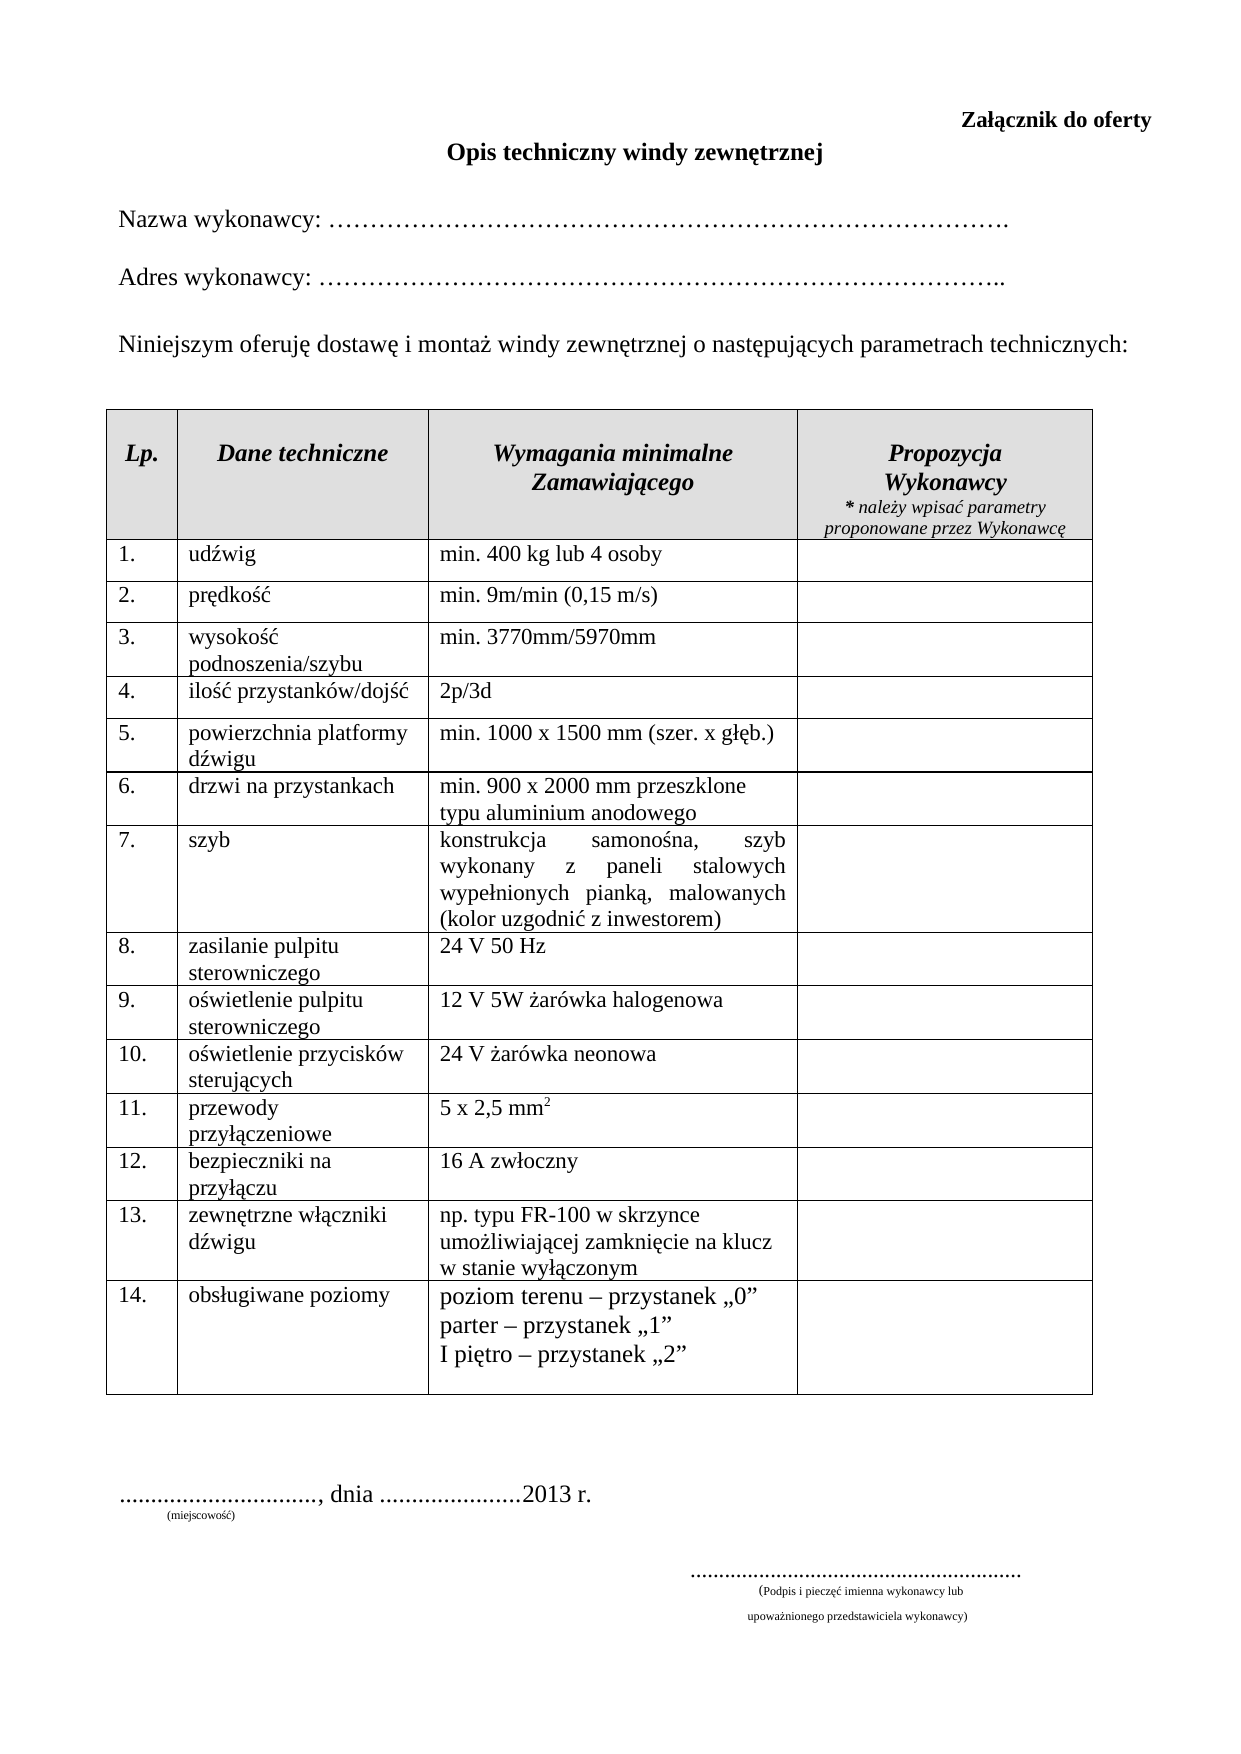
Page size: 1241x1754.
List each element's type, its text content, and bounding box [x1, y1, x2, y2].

table_cell 24 V żarówka neonowa [429, 1040, 797, 1093]
table_cell 24 V 50 Hz [429, 933, 797, 985]
table_cell 8. [107, 933, 177, 985]
table_cell oświetlenie przycisków sterujących [178, 1040, 428, 1093]
table_cell 4. [107, 677, 177, 718]
text Załącznik do oferty [118, 106, 1152, 133]
table_cell [798, 1148, 1092, 1200]
table_cell drzwi na przystankach [178, 773, 428, 825]
table_cell oświetlenie pulpitu sterowniczego [178, 986, 428, 1039]
table_cell poziom terenu – przystanek „0” parter – przystanek „1” I piętro – przystanek „2” [429, 1281, 797, 1394]
table_cell powierzchnia platformy dźwigu [178, 719, 428, 771]
table_cell 9. [107, 986, 177, 1039]
table_cell 12 V 5W żarówka halogenowa [429, 986, 797, 1039]
table_cell 2p/3d [429, 677, 797, 718]
table_cell 10. [107, 1040, 177, 1093]
table_cell [798, 677, 1092, 718]
table_cell [798, 826, 1092, 932]
table_header Lp. [107, 410, 177, 539]
table_cell min. 3770mm/5970mm [429, 623, 797, 676]
table_header Dane techniczne [178, 410, 428, 539]
table_cell [798, 540, 1092, 581]
table_cell np. typu FR-100 w skrzynce umożliwiającej zamknięcie na klucz w stanie wyłączonym [429, 1201, 797, 1280]
table_header Wymagania minimalne Zamawiającego [429, 410, 797, 539]
table_cell 11. [107, 1094, 177, 1147]
table_cell zasilanie pulpitu sterowniczego [178, 933, 428, 985]
table_cell min. 1000 x 1500 mm (szer. x głęb.) [429, 719, 797, 771]
table_cell [798, 933, 1092, 985]
table_cell [798, 623, 1092, 676]
table_cell prędkość [178, 582, 428, 622]
text Opis techniczny windy zewnętrznej [118, 137, 1152, 166]
table_cell wysokość podnoszenia/szybu [178, 623, 428, 676]
table_cell 5. [107, 719, 177, 771]
table_cell [798, 582, 1092, 622]
text , dnia 2013 r. [119, 1479, 1152, 1508]
table_cell 6. [107, 773, 177, 825]
table_cell [798, 719, 1092, 771]
table_cell obsługiwane poziomy [178, 1281, 428, 1394]
text (Podpis i pieczęć imienna wykonawcy lub [487, 1582, 1152, 1608]
text Nazwa wykonawcy: ………………………………………………………………………. [118, 204, 1152, 233]
table_cell [798, 773, 1092, 825]
table_cell szyb [178, 826, 428, 932]
table_cell 3. [107, 623, 177, 676]
table_cell 2. [107, 582, 177, 622]
table_cell 12. [107, 1148, 177, 1200]
table_cell 14. [107, 1281, 177, 1394]
table_cell [798, 1040, 1092, 1093]
table_cell konstrukcja samonośna, szyb wykonany z paneli stalowych wypełnionych pianką, malowanych (kolor uzgodnić z inwestorem) [429, 826, 797, 932]
table_cell min. 900 x 2000 mm przeszklone typu aluminium anodowego [429, 773, 797, 825]
table_cell [798, 986, 1092, 1039]
table_header Propozycja Wykonawcy * należy wpisać parametry proponowane przez Wykonawcę [798, 410, 1092, 539]
text Adres wykonawcy: ……………………………………………………………………….. [118, 262, 1152, 290]
table_cell min. 9m/min (0,15 m/s) [429, 582, 797, 622]
table_cell [798, 1094, 1092, 1147]
table_cell 16 A zwłoczny [429, 1148, 797, 1200]
table_cell zewnętrzne włączniki dźwigu [178, 1201, 428, 1280]
table_cell 5 x 2,5 mm2 [429, 1094, 797, 1147]
table_cell [798, 1281, 1092, 1394]
text (miejscowość) [119, 1508, 1152, 1532]
table_cell 13. [107, 1201, 177, 1280]
table_cell [798, 1201, 1092, 1280]
table_cell bezpieczniki na przyłączu [178, 1148, 428, 1200]
table_cell 7. [107, 826, 177, 932]
table_cell udźwig [178, 540, 428, 581]
table_cell 1. [107, 540, 177, 581]
table_cell przewody przyłączeniowe [178, 1094, 428, 1147]
text .......................................................... [487, 1556, 1152, 1582]
table_cell min. 400 kg lub 4 osoby [429, 540, 797, 581]
table_cell ilość przystanków/dojść [178, 677, 428, 718]
text Niniejszym oferuję dostawę i montaż windy zewnętrznej o następujących parametrach technicznych: [118, 329, 1152, 357]
text upoważnionego przedstawiciela wykonawcy) [487, 1608, 1152, 1633]
